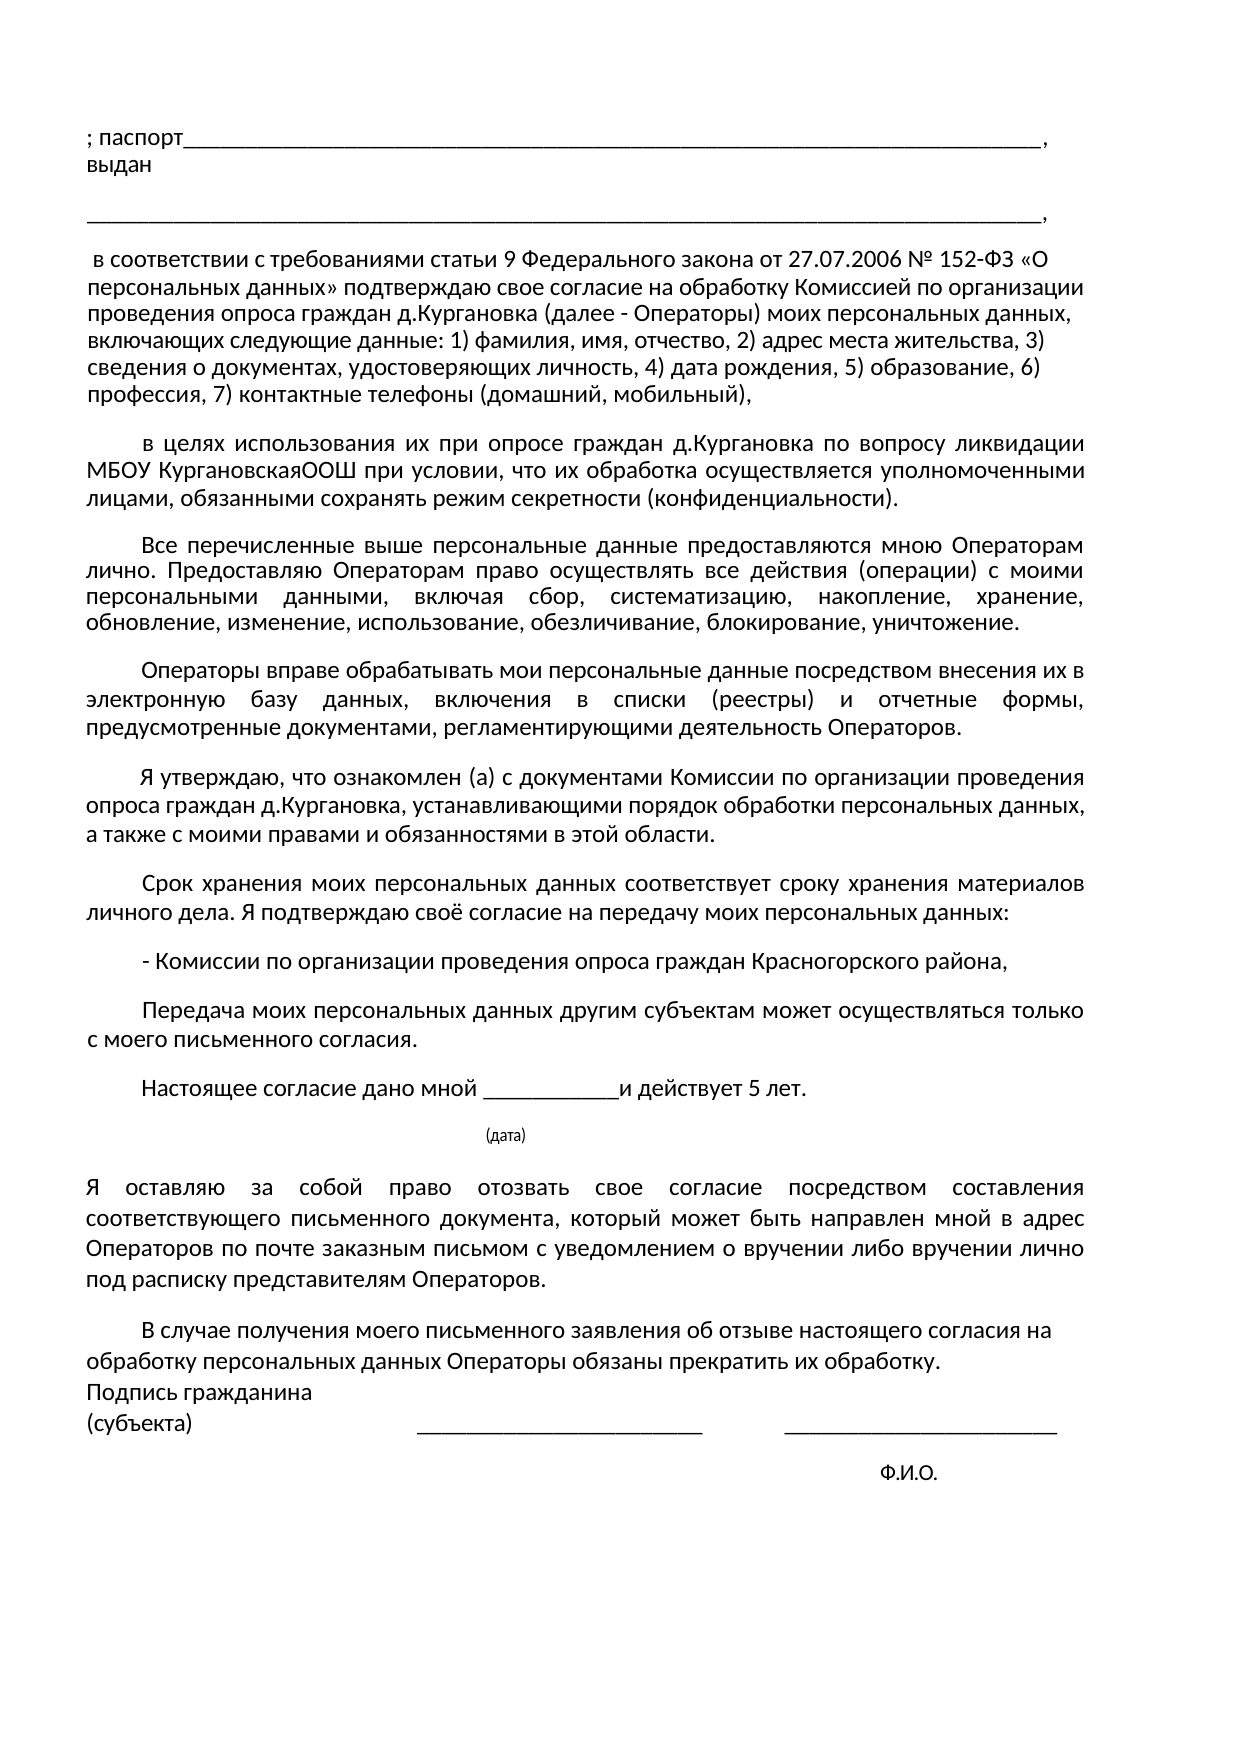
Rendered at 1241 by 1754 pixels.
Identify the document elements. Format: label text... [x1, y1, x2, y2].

text Настоящее согласие дано мной и действует 5 лет. [141, 1074, 1086, 1103]
text (дата) [485, 1123, 1086, 1146]
text Ф.И.О. [880, 1458, 1086, 1486]
text Я оставляю за собой право отозвать свое согласие посредством составления соответствующего письменного документа, который может быть направлен мной в адрес Операторов по почте заказным письмом с уведомлением о вручении либо вручении лично под расписку представителям Операторов. [86, 1171, 1086, 1293]
text Передача моих персональных данных другим субъектам может осуществляться только с моего письменного согласия. [87, 996, 1086, 1053]
text __________________, [87, 198, 1086, 226]
text Я утверждаю, что ознакомлен (а) с документами Комиссии по организации проведения опроса граждан д.Кургановка, устанавливающими порядок обработки персональных данных, а также с моими правами и обязанностями в этой области. [86, 762, 1085, 848]
text В случае получения моего письменного заявления об отзыве настоящего согласия на обработку персональных данных Операторы обязаны прекратить их обработку. Подпись гражданина (субъекта) [86, 1314, 1086, 1437]
text ; паспорт_____________________________________________________________________, выдан [86, 124, 1086, 178]
text - Комиссии по организации проведения опроса граждан Красногорского района, [142, 947, 1086, 975]
text в целях использования их при опросе граждан д.Кургановка по вопросу ликвидации МБОУ КургановскаяООШ при условии, что их обработка осуществляется уполномоченными лицами, обязанными сохранять режим секретности (конфиденциальности). [86, 429, 1086, 512]
text Операторы вправе обрабатывать мои персональные данные посредством внесения их в электронную базу данных, включения в списки (реестры) и отчетные формы, предусмотренные документами, регламентирующими деятельность Операторов. [86, 656, 1085, 742]
text Все перечисленные выше персональные данные предоставляются мною Операторам лично. Предоставляю Операторам право осуществлять все действия (операции) с моими персональными данными, включая сбор, систематизацию, накопление, хранение, обновление, изменение, использование, обезличивание, блокирование, уничтожение. [86, 533, 1085, 635]
text в соответствии с требованиями статьи 9 Федерального закона от 27.07.2006 № 152-ФЗ «О персональных данных» подтверждаю свое согласие на обработку Комиссией по организации проведения опроса граждан д.Кургановка (далее - Операторы) моих персональных данных, включающих следующие данные: 1) фамилия, имя, отчество, 2) адрес места жительства, 3) сведения о документах, удостоверяющих личность, 4) дата рождения, 5) образование, 6) профессия, 7) контактные телефоны (домашний, мобильный), [87, 246, 1086, 408]
text Срок хранения моих персональных данных соответствует сроку хранения материалов личного дела. Я подтверждаю своё согласие на передачу моих персональных данных: [86, 869, 1086, 926]
